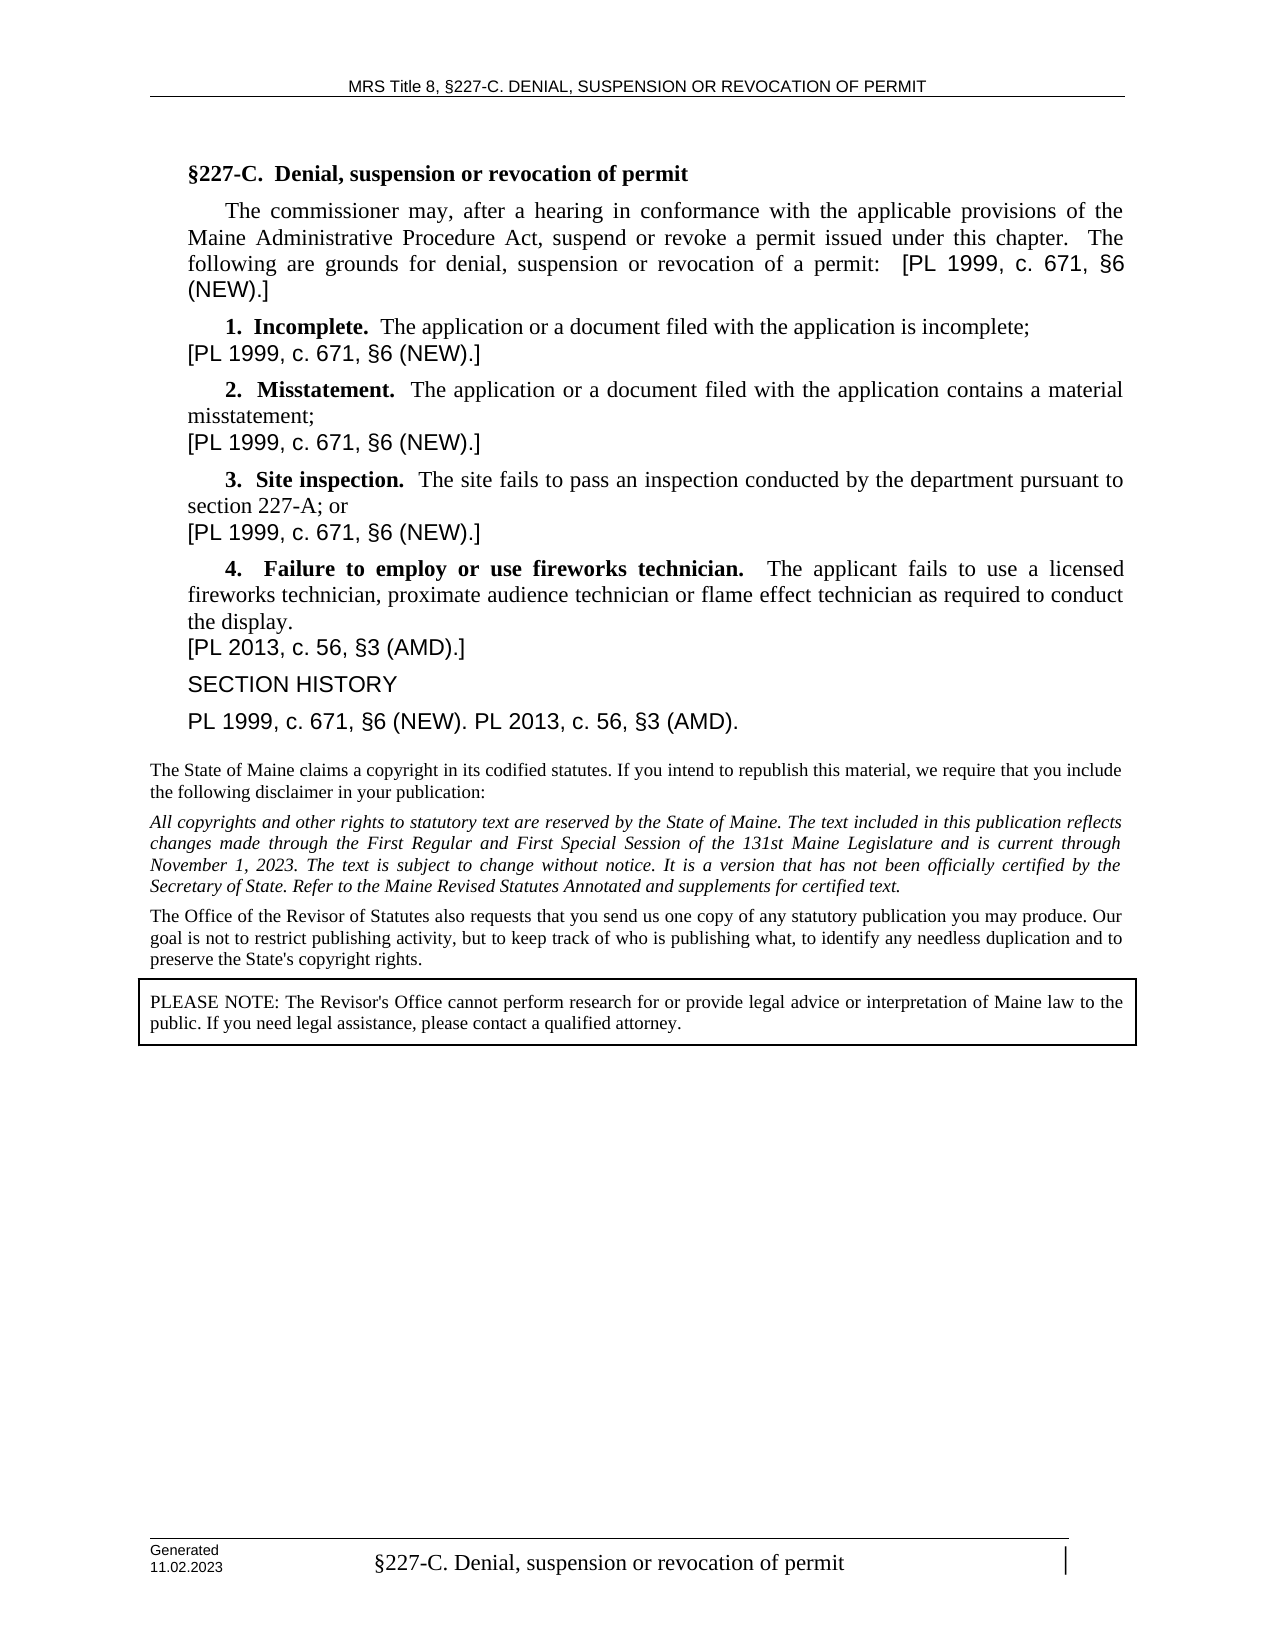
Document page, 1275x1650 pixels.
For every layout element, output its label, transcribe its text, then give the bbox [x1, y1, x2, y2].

text [PL 1999, c. 671, §6 (NEW).] [187, 339, 1125, 366]
text SECTION HISTORY [187, 671, 1125, 697]
text [PL 1999, c. 671, §6 (NEW).] [187, 518, 1125, 545]
text §227-C. Denial, suspension or revocation of permit [187, 160, 1125, 187]
text 2. Misstatement. The application or a document filed with the application contains a material misstatement; [187, 376, 1125, 429]
text The State of Maine claims a copyright in its codified statutes. If you intend to republish this material, we require that you include the following disclaimer in your publication: [150, 759, 1125, 802]
text [PL 1999, c. 671, §6 (NEW).] [187, 429, 1125, 455]
text 4. Failure to employ or use fireworks technician. The applicant fails to use a licensed fireworks technician, proximate audience technician or flame effect technician as required to conduct the display. [187, 555, 1125, 634]
text PLEASE NOTE: The Revisor's Office cannot perform research for or provide legal advice or interpretation of Maine law to the public. If you need legal assistance, please contact a qualified attorney. [140, 980, 1135, 1044]
text The commissioner may, after a hearing in conformance with the applicable provisions of the Maine Administrative Procedure Act, suspend or revoke a permit issued under this chapter. The following are grounds for denial, suspension or revocation of a permit: [PL 1999, c. 671, §6 (NEW).] [187, 197, 1125, 303]
text 3. Site inspection. The site fails to pass an inspection conducted by the department pursuant to section 227‑A; or [187, 466, 1125, 518]
text 1. Incomplete. The application or a document filed with the application is incomplete; [187, 313, 1125, 339]
text All copyrights and other rights to statutory text are reserved by the State of Maine. The text included in this publication reflects changes made through the First Regular and First Special Session of the 131st Maine Legislature and is current through November 1, 2023 . The text is subject to change without notice. It is a version that has not been officially certified by the Secretary of State. Refer to the Maine Revised Statutes Annotated and supplements for certified text. [150, 811, 1125, 897]
text PL 1999, c. 671, §6 (NEW). PL 2013, c. 56, §3 (AMD). [187, 708, 1125, 734]
text [PL 2013, c. 56, §3 (AMD).] [187, 634, 1125, 661]
text The Office of the Revisor of Statutes also requests that you send us one copy of any statutory publication you may produce. Our goal is not to restrict publishing activity, but to keep track of who is publishing what, to identify any needless duplication and to preserve the State's copyright rights. [150, 905, 1125, 970]
